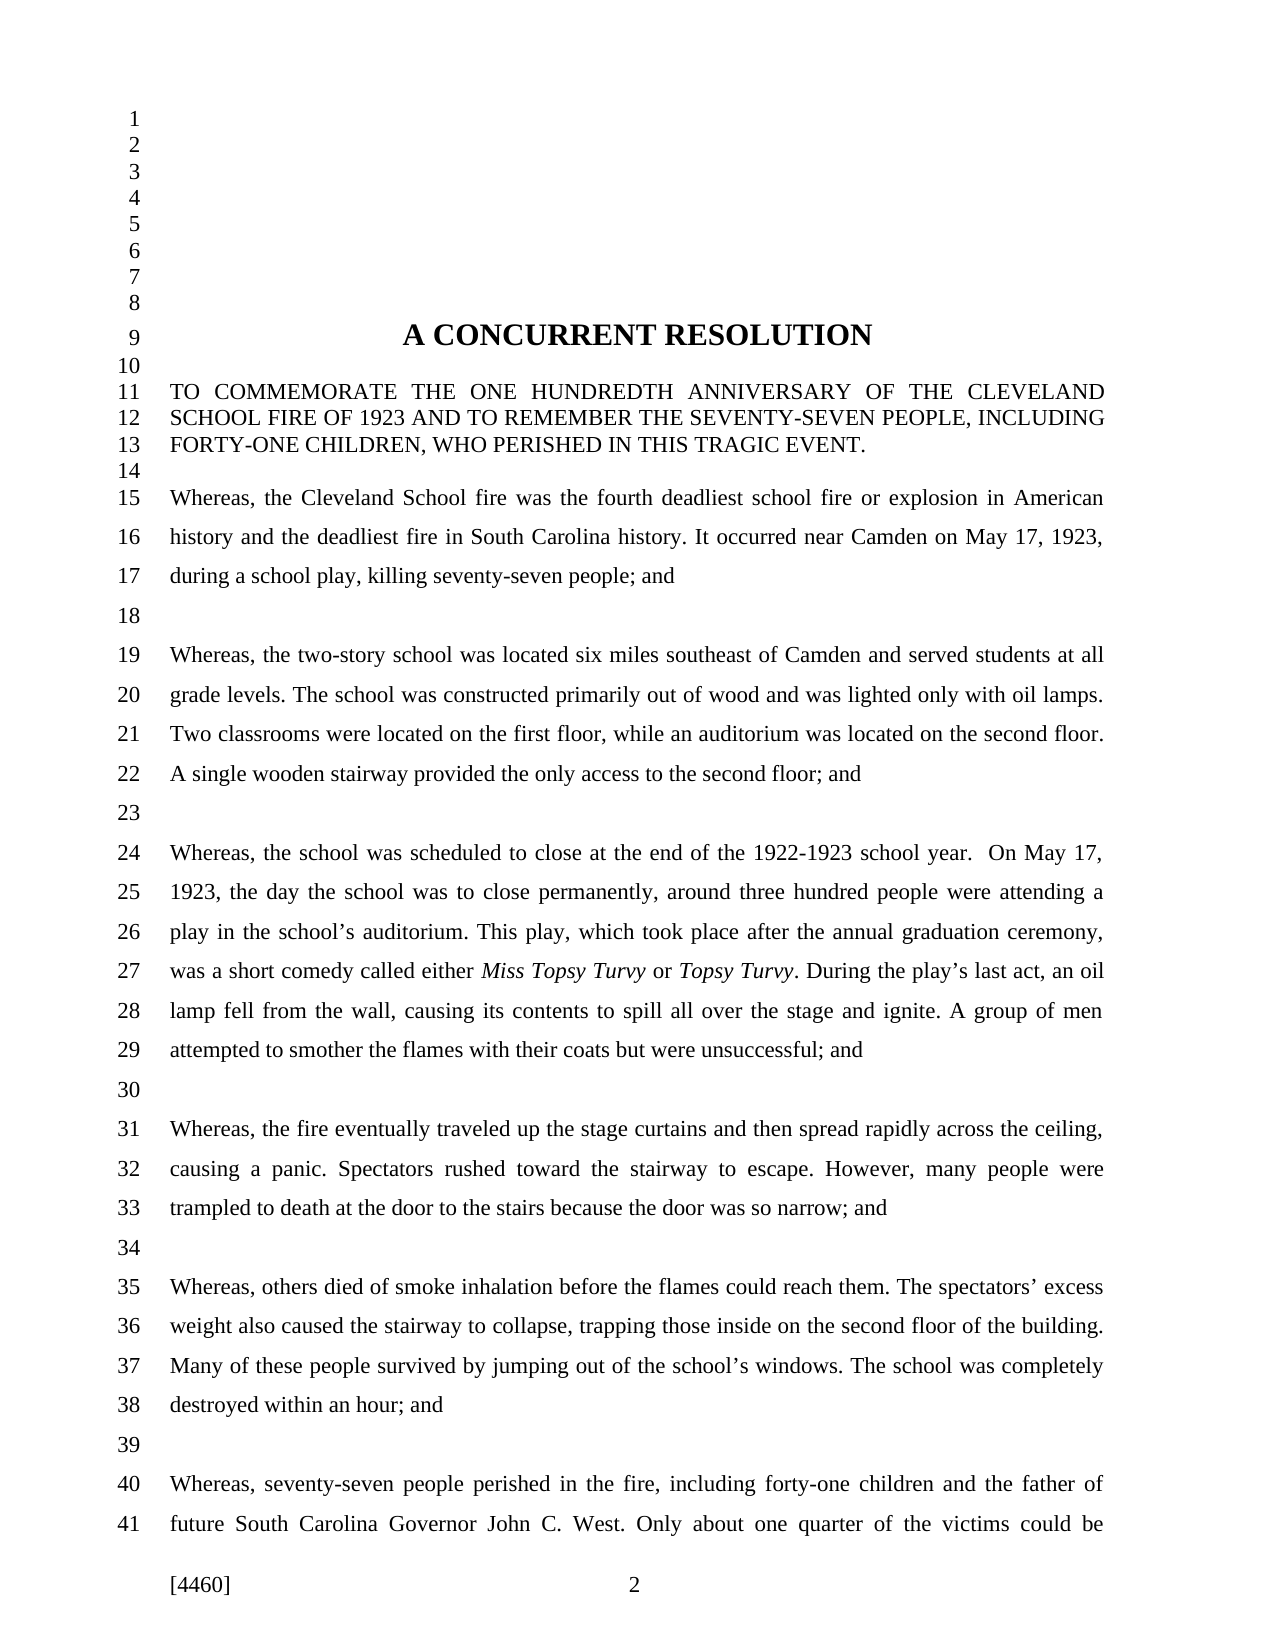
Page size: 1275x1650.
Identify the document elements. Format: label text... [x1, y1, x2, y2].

text Whereas, the two-story school was located six miles southeast of Camden and served students at all grade levels. The school was constructed primarily out of wood and was lighted only with oil lamps. Two classrooms were located on the first floor, while an auditorium was located on the second floor. A single wooden stairway provided the only access to the second floor; and [169, 641, 1106, 786]
text Whereas, the Cleveland School fire was the fourth deadliest school fire or explosion in American history and the deadliest fire in South Carolina history. It occurred near Camden on May 17, 1923, during a school play, killing seventy-seven people; and [169, 483, 1106, 589]
text A concurrent RESOLUTION [169, 316, 1106, 352]
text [169, 1471, 1106, 1536]
text Whereas, the school was scheduled to close at the end of the 1922-1923 school year. On May 17, 1923, the day the school was to close permanently, around three hundred people were attending a play in the school’s auditorium. This play, which took place after the annual graduation ceremony, was a short comedy called either Miss Topsy Turvy or Topsy Turvy. During the play’s last act, an oil lamp fell from the wall, causing its contents to spill all over the stage and ignite. A group of men attempted to smother the flames with their coats but were unsuccessful; and [169, 839, 1106, 1063]
text Whereas, the fire eventually traveled up the stage curtains and then spread rapidly across the ceiling, causing a panic. Spectators rushed toward the stairway to escape. However, many people were trampled to death at the door to the stairs because the door was so narrow; and [169, 1115, 1106, 1221]
text Whereas, others died of smoke inhalation before the flames could reach them. The spectators’ excess weight also caused the stairway to collapse, trapping those inside on the second floor of the building. Many of these people survived by jumping out of the school’s windows. The school was completely destroyed within an hour; and [169, 1273, 1106, 1418]
